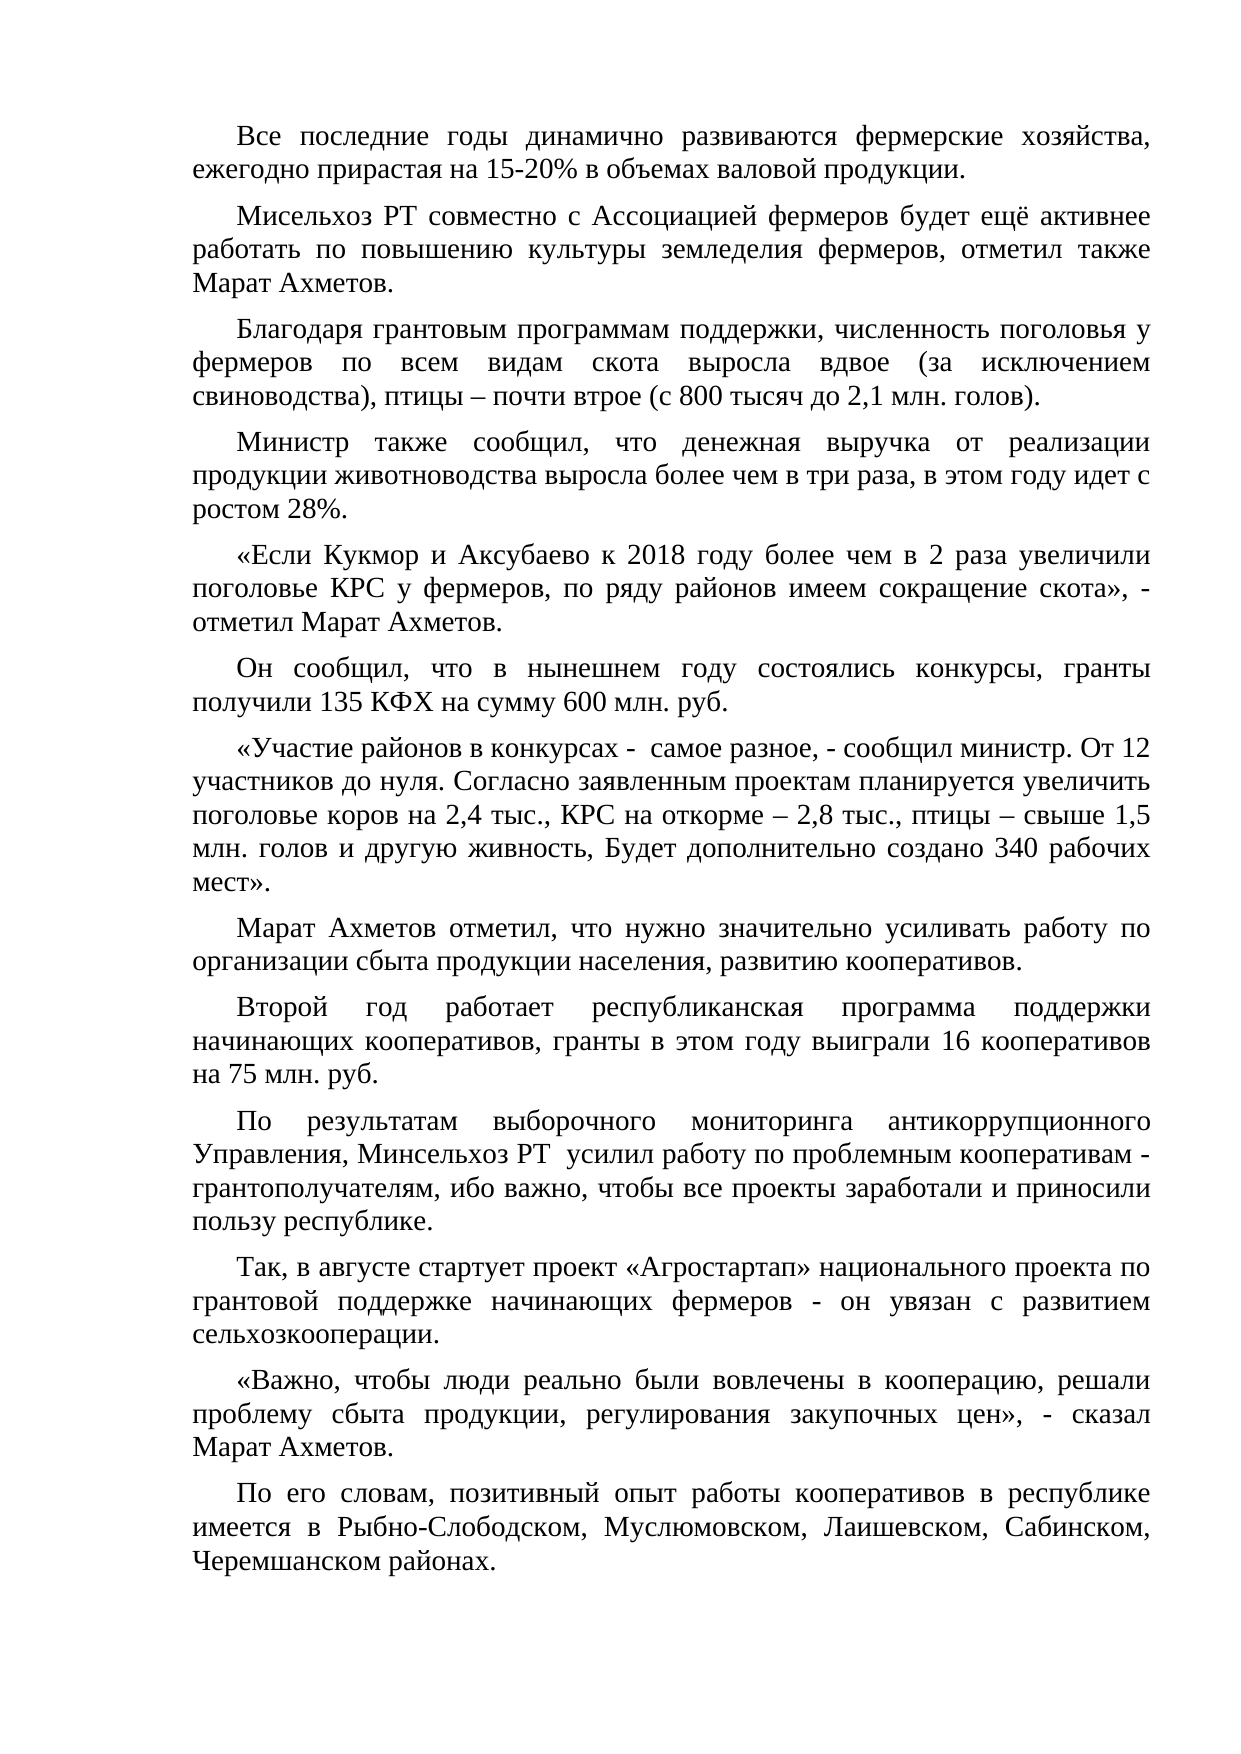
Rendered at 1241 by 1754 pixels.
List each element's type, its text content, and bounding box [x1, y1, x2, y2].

text Все последние годы динамично развиваются фермерские хозяйства, ежегодно прирастая на 15-20% в объемах валовой продукции. [192, 118, 1152, 185]
text Второй год работает республиканская программа поддержки начинающих кооперативов, гранты в этом году выиграли 16 кооперативов на 75 млн. руб. [192, 989, 1152, 1090]
text Марат Ахметов отметил, что нужно значительно усиливать работу по организации сбыта продукции населения, развитию кооперативов. [192, 910, 1152, 977]
text Мисельхоз РТ совместно с Ассоциацией фермеров будет ещё активнее работать по повышению культуры земледелия фермеров, отметил также Марат Ахметов. [192, 198, 1152, 298]
text Благодаря грантовым программам поддержки, численность поголовья у фермеров по всем видам скота выросла вдвое (за исключением свиноводства), птицы – почти втрое (с 800 тысяч до 2,1 млн. голов). [192, 311, 1152, 411]
text «Если Кукмор и Аксубаево к 2018 году более чем в 2 раза увеличили поголовье КРС у фермеров, по ряду районов имеем сокращение скота», - отметил Марат Ахметов. [192, 537, 1152, 638]
text По результатам выборочного мониторинга антикоррупционного Управления, Минсельхоз РТ усилил работу по проблемным кооперативам - грантополучателям, ибо важно, чтобы все проекты заработали и приносили пользу республике. [192, 1103, 1152, 1237]
text «Важно, чтобы люди реально были вовлечены в кооперацию, решали проблему сбыта продукции, регулирования закупочных цен», - сказал Марат Ахметов. [192, 1362, 1152, 1463]
text «Участие районов в конкурсах - самое разное, - сообщил министр. От 12 участников до нуля. Согласно заявленным проектам планируется увеличить поголовье коров на 2,4 тыс., КРС на откорме – 2,8 тыс., птицы – свыше 1,5 млн. голов и другую живность, Будет дополнительно создано 340 рабочих мест». [192, 730, 1152, 897]
text По его словам, позитивный опыт работы кооперативов в республике имеется в Рыбно-Слободском, Муслюмовском, Лаишевском, Сабинском, Черемшанском районах. [192, 1476, 1152, 1576]
text Он сообщил, что в нынешнем году состоялись конкурсы, гранты получили 135 КФХ на сумму 600 млн. руб. [192, 650, 1152, 717]
text Так, в августе стартует проект «Агростартап» национального проекта по грантовой поддержке начинающих фермеров - он увязан с развитием сельхозкооперации. [192, 1249, 1152, 1350]
text Министр также сообщил, что денежная выручка от реализации продукции животноводства выросла более чем в три раза, в этом году идет с ростом 28%. [192, 424, 1152, 524]
